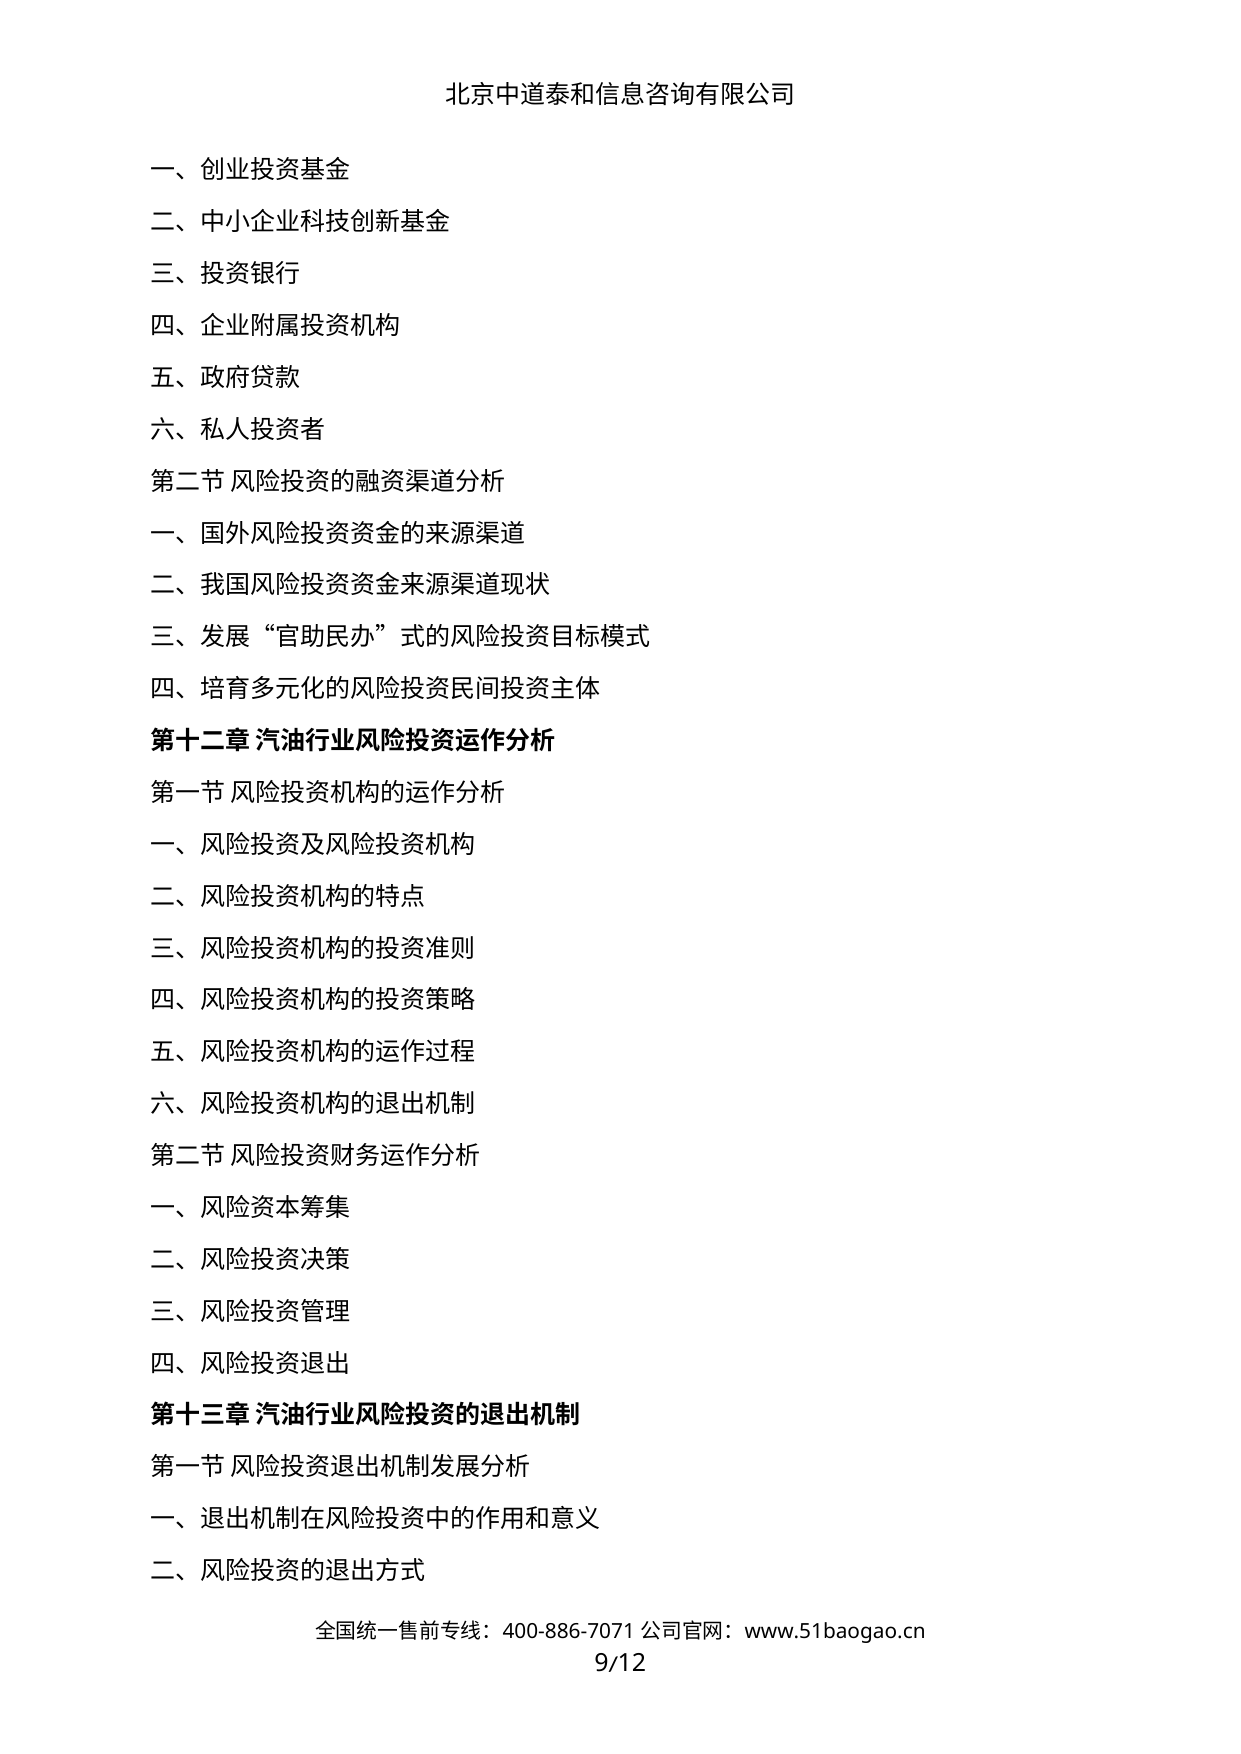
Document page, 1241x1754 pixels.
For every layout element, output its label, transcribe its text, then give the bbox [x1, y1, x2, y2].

text 四、风险投资机构的投资策略 [150, 980, 1090, 1016]
text 一、创业投资基金 [150, 150, 1090, 186]
text 五、风险投资机构的运作过程 [150, 1032, 1090, 1068]
text 三、风险投资机构的投资准则 [150, 928, 1090, 964]
text 一、退出机制在风险投资中的作用和意义 [150, 1499, 1090, 1535]
text 第二节 风险投资财务运作分析 [150, 1136, 1090, 1172]
text 一、风险投资及风险投资机构 [150, 824, 1090, 861]
text 二、风险投资的退出方式 [150, 1551, 1090, 1587]
text 二、风险投资决策 [150, 1239, 1090, 1276]
text 一、国外风险投资资金的来源渠道 [150, 513, 1090, 549]
text 二、中小企业科技创新基金 [150, 202, 1090, 238]
text 五、政府贷款 [150, 357, 1090, 394]
text 第二节 风险投资的融资渠道分析 [150, 461, 1090, 497]
text 四、风险投资退出 [150, 1343, 1090, 1379]
text 一、风险资本筹集 [150, 1187, 1090, 1224]
text 二、风险投资机构的特点 [150, 876, 1090, 912]
text 四、培育多元化的风险投资民间投资主体 [150, 669, 1090, 705]
text 三、投资银行 [150, 254, 1090, 290]
text 六、私人投资者 [150, 409, 1090, 446]
text 六、风险投资机构的退出机制 [150, 1084, 1090, 1120]
text 四、企业附属投资机构 [150, 306, 1090, 342]
text 三、风险投资管理 [150, 1291, 1090, 1327]
text 二、我国风险投资资金来源渠道现状 [150, 565, 1090, 601]
text 三、发展“官助民办”式的风险投资目标模式 [150, 617, 1090, 653]
text 第一节 风险投资退出机制发展分析 [150, 1447, 1090, 1483]
text 第十二章 汽油行业风险投资运作分析 [150, 721, 1090, 757]
text 第一节 风险投资机构的运作分析 [150, 772, 1090, 809]
text 第十三章 汽油行业风险投资的退出机制 [150, 1395, 1090, 1431]
